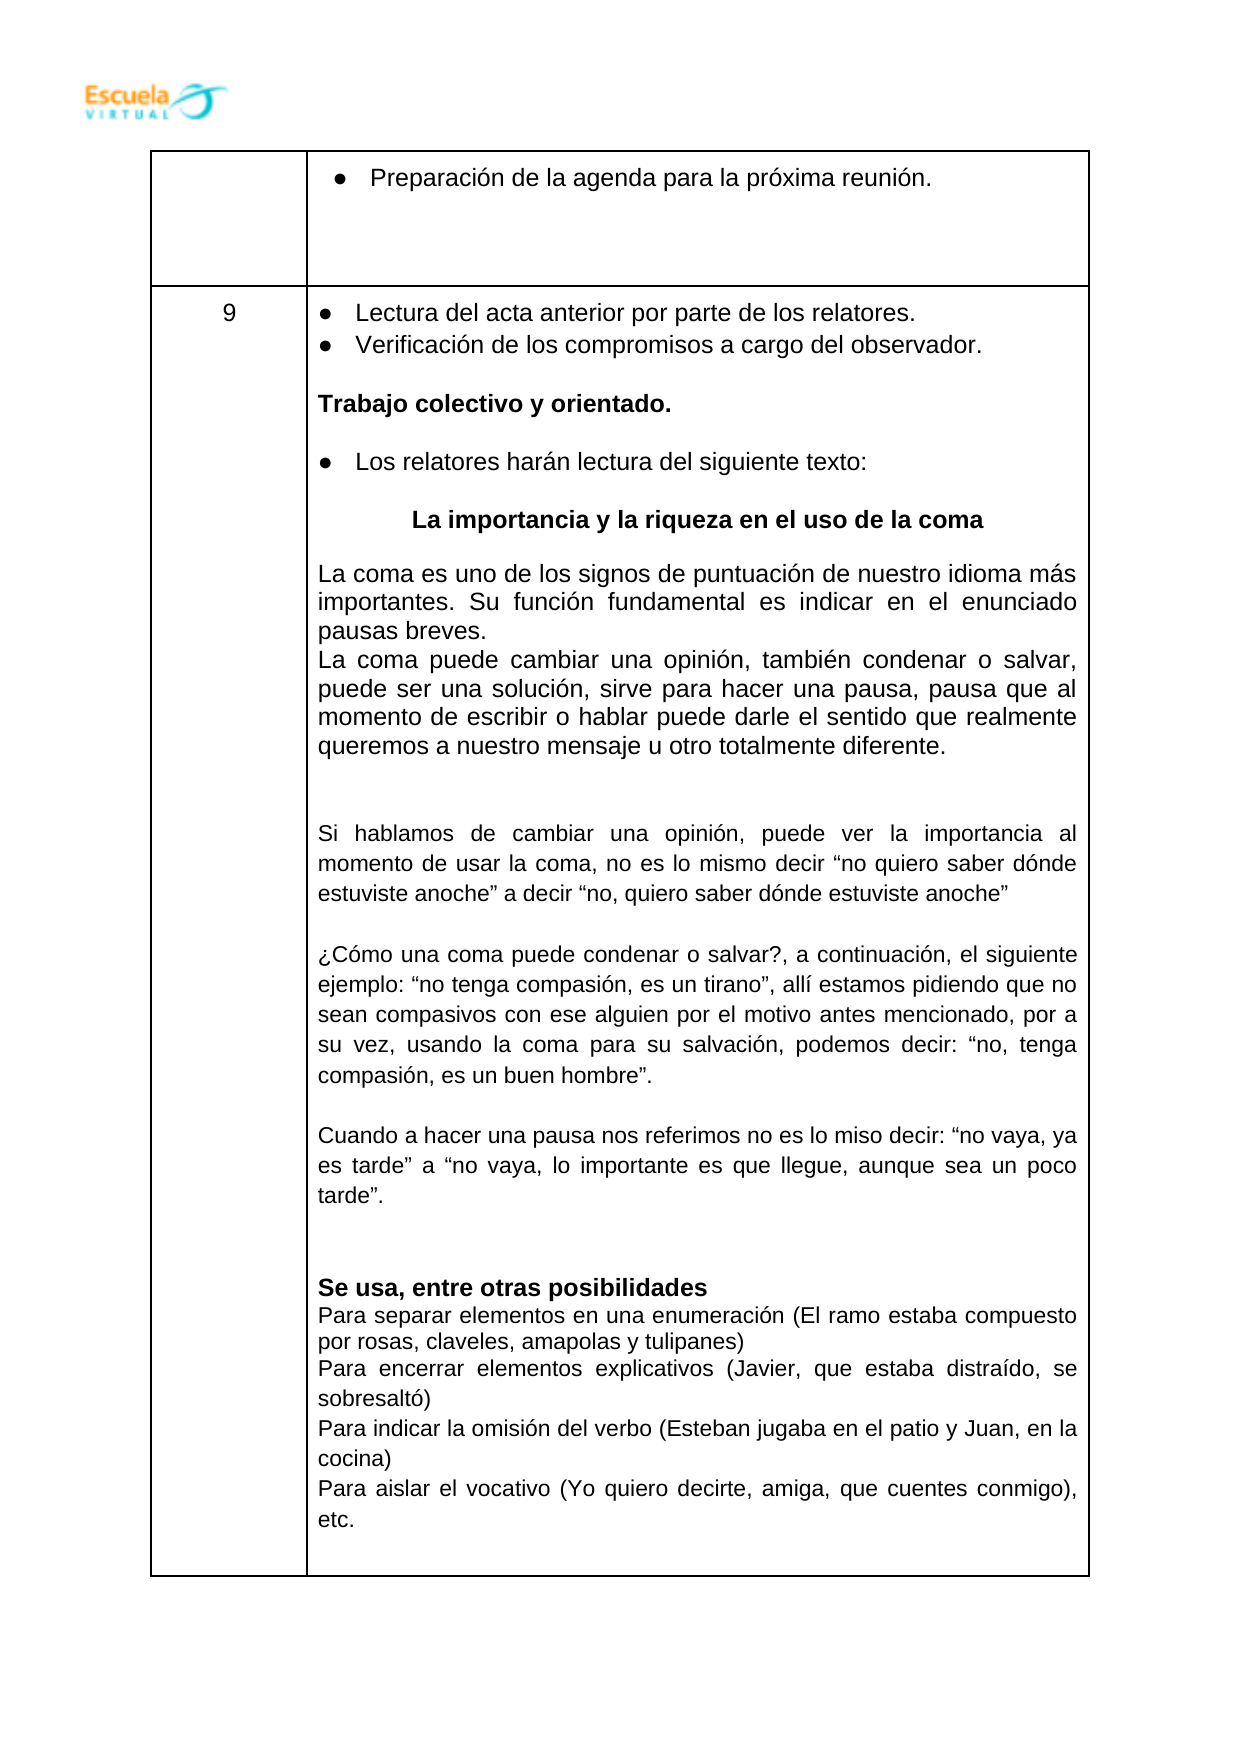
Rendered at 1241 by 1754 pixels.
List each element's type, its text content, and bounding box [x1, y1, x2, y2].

picture [48, 54, 238, 144]
table_cell 9 [152, 287, 306, 1575]
table_cell 8 [152, 152, 306, 285]
